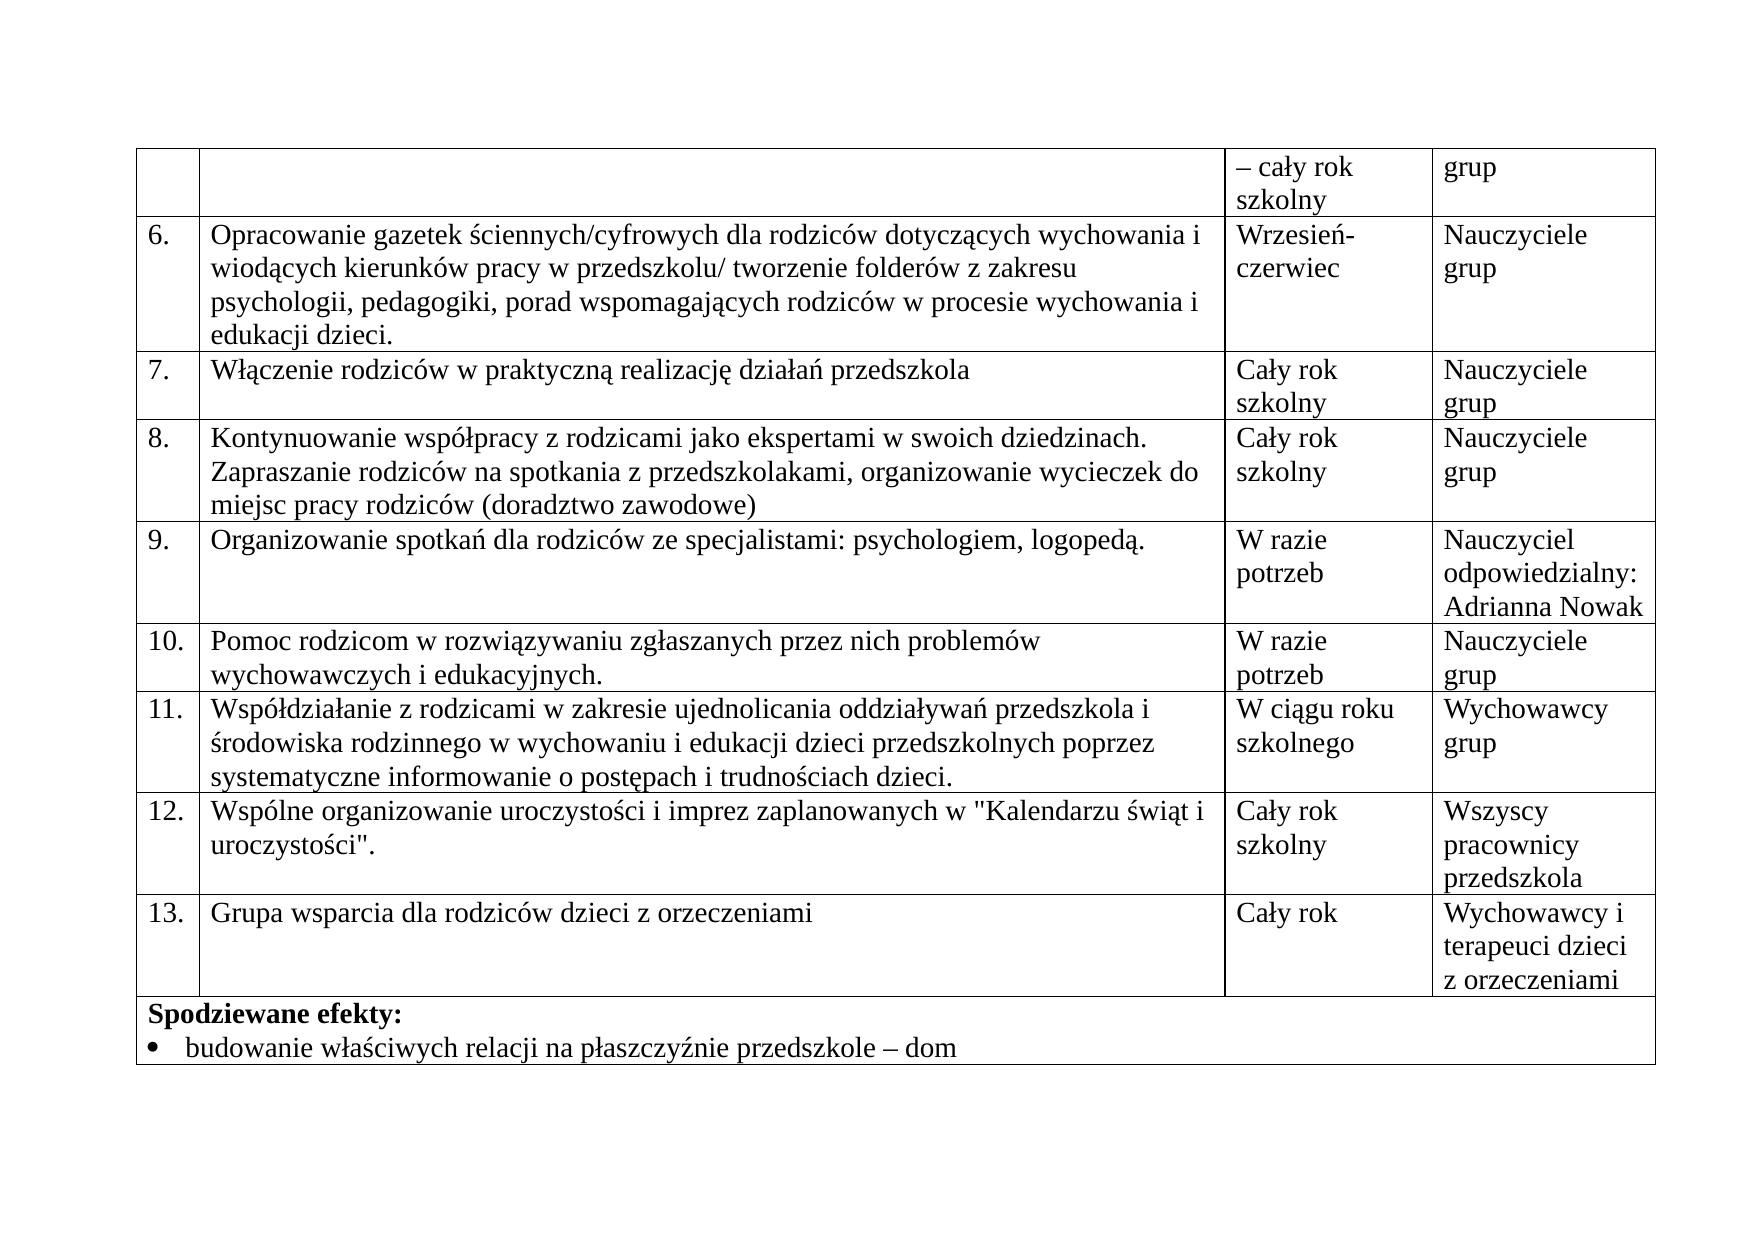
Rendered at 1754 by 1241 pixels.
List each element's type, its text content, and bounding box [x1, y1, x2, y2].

table_cell Wychowawcy i terapeuci dzieci z orzeczeniami [1433, 895, 1655, 996]
table_cell 12. [137, 793, 199, 894]
table_cell Organizowanie spotkań dla rodziców ze specjalistami: psychologiem, logopedą. [200, 522, 1224, 622]
table_cell 10. [137, 624, 199, 691]
table_cell Wrzesień-czerwiec [1226, 217, 1432, 351]
table_cell Nauczyciele grup [1433, 420, 1655, 521]
table_cell Wychowawcy grup [1433, 149, 1655, 216]
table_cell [1226, 149, 1432, 216]
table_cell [200, 149, 1224, 216]
table_cell Pomoc rodzicom w rozwiązywaniu zgłaszanych przez nich problemów wychowawczych i edukacyjnych. [200, 624, 1224, 691]
table_cell 5. [137, 149, 199, 216]
table_cell Nauczyciel odpowiedzialny: Adrianna Nowak [1433, 522, 1655, 622]
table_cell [137, 997, 1655, 1064]
table_cell Włączenie rodziców w praktyczną realizację działań przedszkola [200, 352, 1224, 419]
table_cell W ciągu roku szkolnego [1226, 692, 1432, 792]
table_cell 11. [137, 692, 199, 792]
table_cell Kontynuowanie współpracy z rodzicami jako ekspertami w swoich dziedzinach. Zapraszanie rodziców na spotkania z przedszkolakami, organizowanie wycieczek do miejsc pracy rodziców (doradztwo zawodowe) [200, 420, 1224, 521]
table_cell W razie potrzeb [1226, 522, 1432, 622]
table_cell Opracowanie gazetek ściennych/cyfrowych dla rodziców dotyczących wychowania i wiodących kierunków pracy w przedszkolu/ tworzenie folderów z zakresu psychologii, pedagogiki, porad wspomagających rodziców w procesie wychowania i edukacji dzieci. [200, 217, 1224, 351]
table_cell Wspólne organizowanie uroczystości i imprez zaplanowanych w "Kalendarzu świąt i uroczystości". [200, 793, 1224, 894]
table_cell Wszyscy pracownicy przedszkola [1433, 793, 1655, 894]
table_cell 6. [137, 217, 199, 351]
table_cell Nauczyciele grup [1433, 217, 1655, 351]
table_cell 13. [137, 895, 199, 996]
table_cell Nauczyciele grup [1433, 352, 1655, 419]
table_cell W razie potrzeb [1226, 624, 1432, 691]
table_cell Współdziałanie z rodzicami w zakresie ujednolicania oddziaływań przedszkola i środowiska rodzinnego w wychowaniu i edukacji dzieci przedszkolnych poprzez systematyczne informowanie o postępach i trudnościach dzieci. [200, 692, 1224, 792]
table_cell Cały rok [1226, 895, 1432, 996]
table_cell Wychowawcy grup [1433, 692, 1655, 792]
table_cell Cały rok szkolny [1226, 420, 1432, 521]
table_cell 8. [137, 420, 199, 521]
table_cell Cały rok szkolny [1226, 352, 1432, 419]
table_cell 7. [137, 352, 199, 419]
table_cell 9. [137, 522, 199, 622]
table_cell Cały rok szkolny [1226, 793, 1432, 894]
table_cell Nauczyciele grup [1433, 624, 1655, 691]
table_cell Grupa wsparcia dla rodziców dzieci z orzeczeniami [200, 895, 1224, 996]
